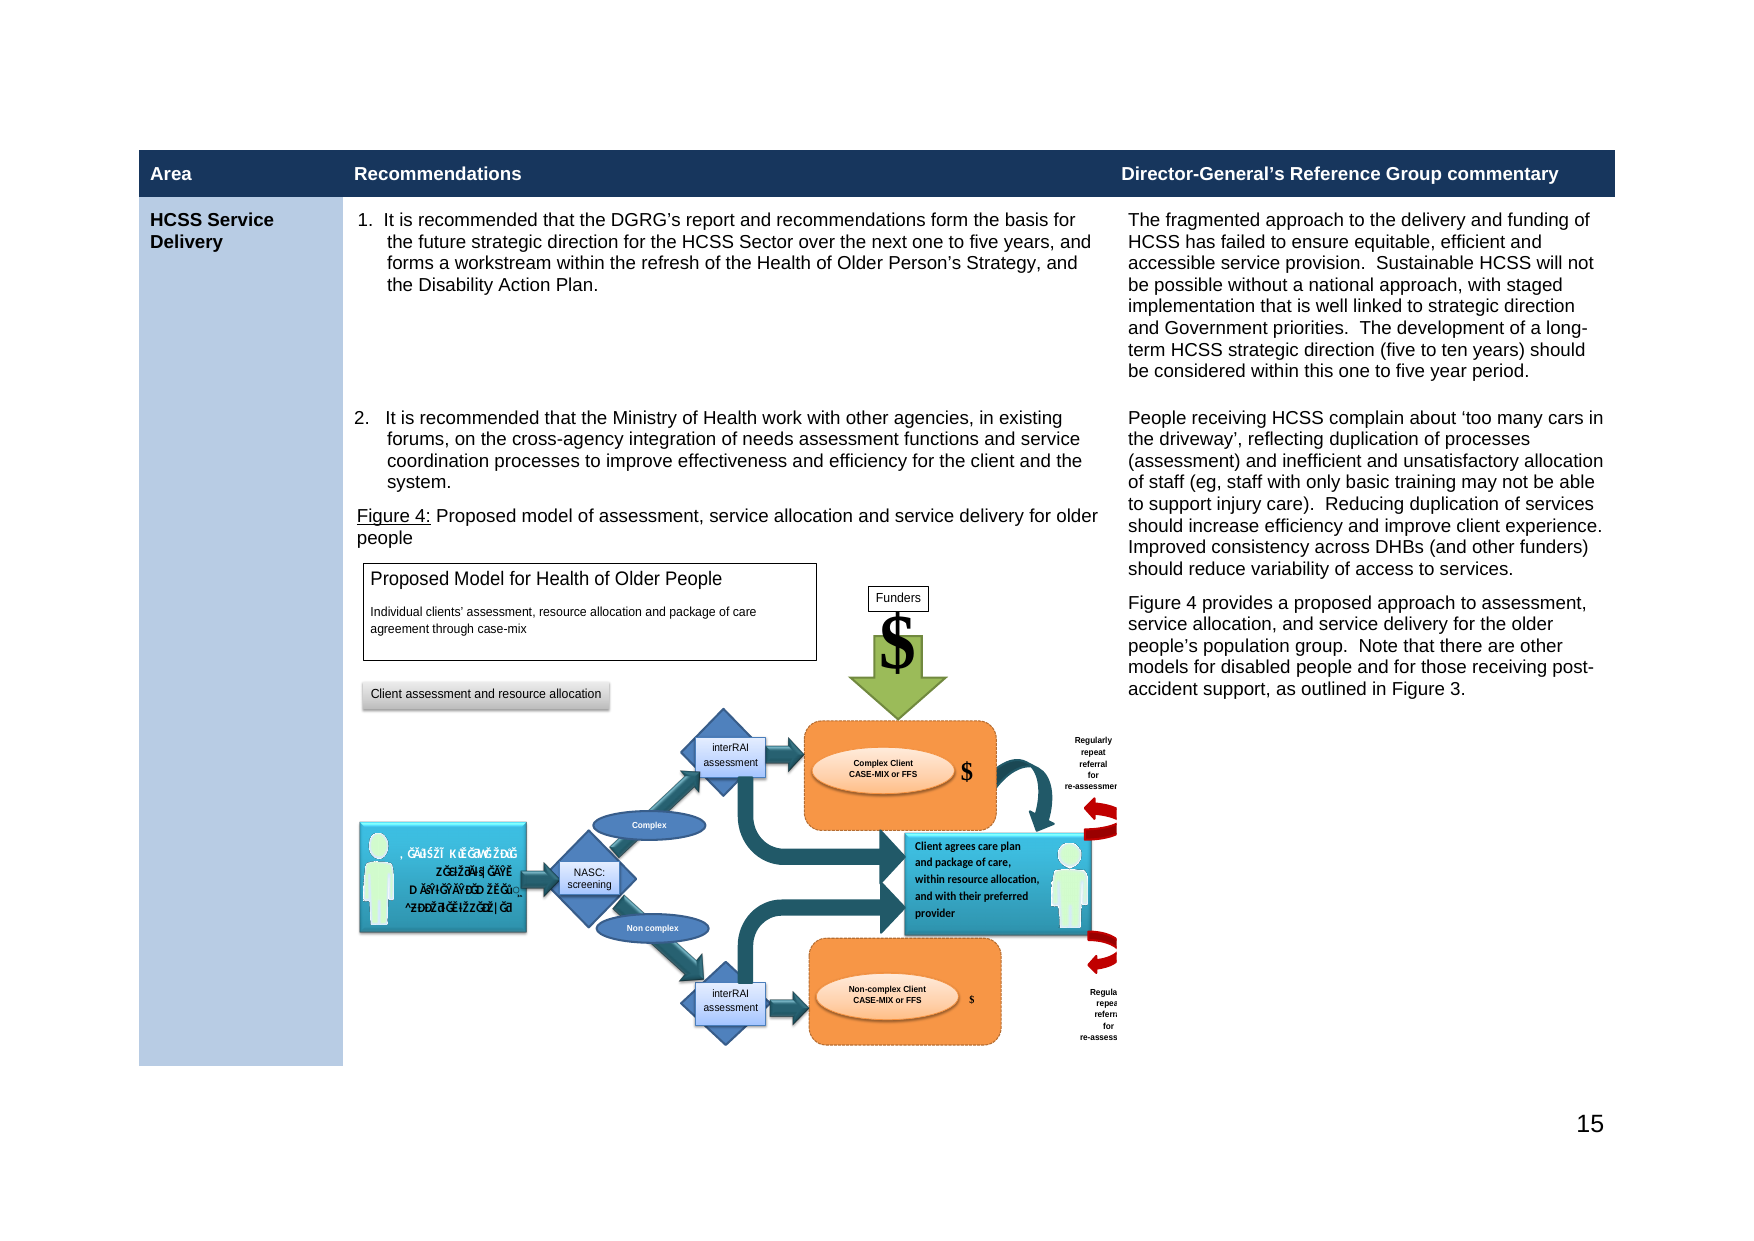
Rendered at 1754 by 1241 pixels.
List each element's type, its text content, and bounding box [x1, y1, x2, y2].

table_cell People receiving HCSS complain about ‘too many cars in the driveway’, reflecting duplication of processes (assessment) and inefficient and unsatisfactory allocation of staff (eg, staff with only basic training may not be able to support injury care). Reducing duplication of services should increase efficiency and improve client experience. Improved consistency across DHBs (and other funders) should reduce variability of access to services. Figure 4 provides a proposed approach to assessment, service allocation, and service delivery for the older people’s population group. Note that there are other models for disabled people and for those receiving post-accident support, as outlined in Figure 3. [1117, 394, 1615, 1066]
table_header Area [139, 150, 343, 197]
table_cell 2. It is recommended that the Ministry of Health work with other agencies, in existing forums, on the cross-agency integration of needs assessment functions and service coordination processes to improve effectiveness and efficiency for the client and the system. Figure 4: Proposed model of assessment, service allocation and service delivery for older people [343, 394, 1117, 1066]
table_cell The fragmented approach to the delivery and funding of HCSS has failed to ensure equitable, efficient and accessible service provision. Sustainable HCSS will not be possible without a national approach, with staged implementation that is well linked to strategic direction and Government priorities. The development of a long-term HCSS strategic direction (five to ten years) should be considered within this one to five year period. [1117, 197, 1615, 394]
table_cell HCSS Service Delivery [139, 197, 343, 394]
table_header Recommendations [343, 150, 1110, 197]
table_cell [139, 394, 343, 1066]
table_cell 1. It is recommended that the DGRG’s report and recommendations form the basis for the future strategic direction for the HCSS Sector over the next one to five years, and forms a workstream within the refresh of the Health of Older Person’s Strategy, and the Disability Action Plan. [343, 197, 1117, 394]
table_header Director-General’s Reference Group commentary [1110, 150, 1615, 197]
